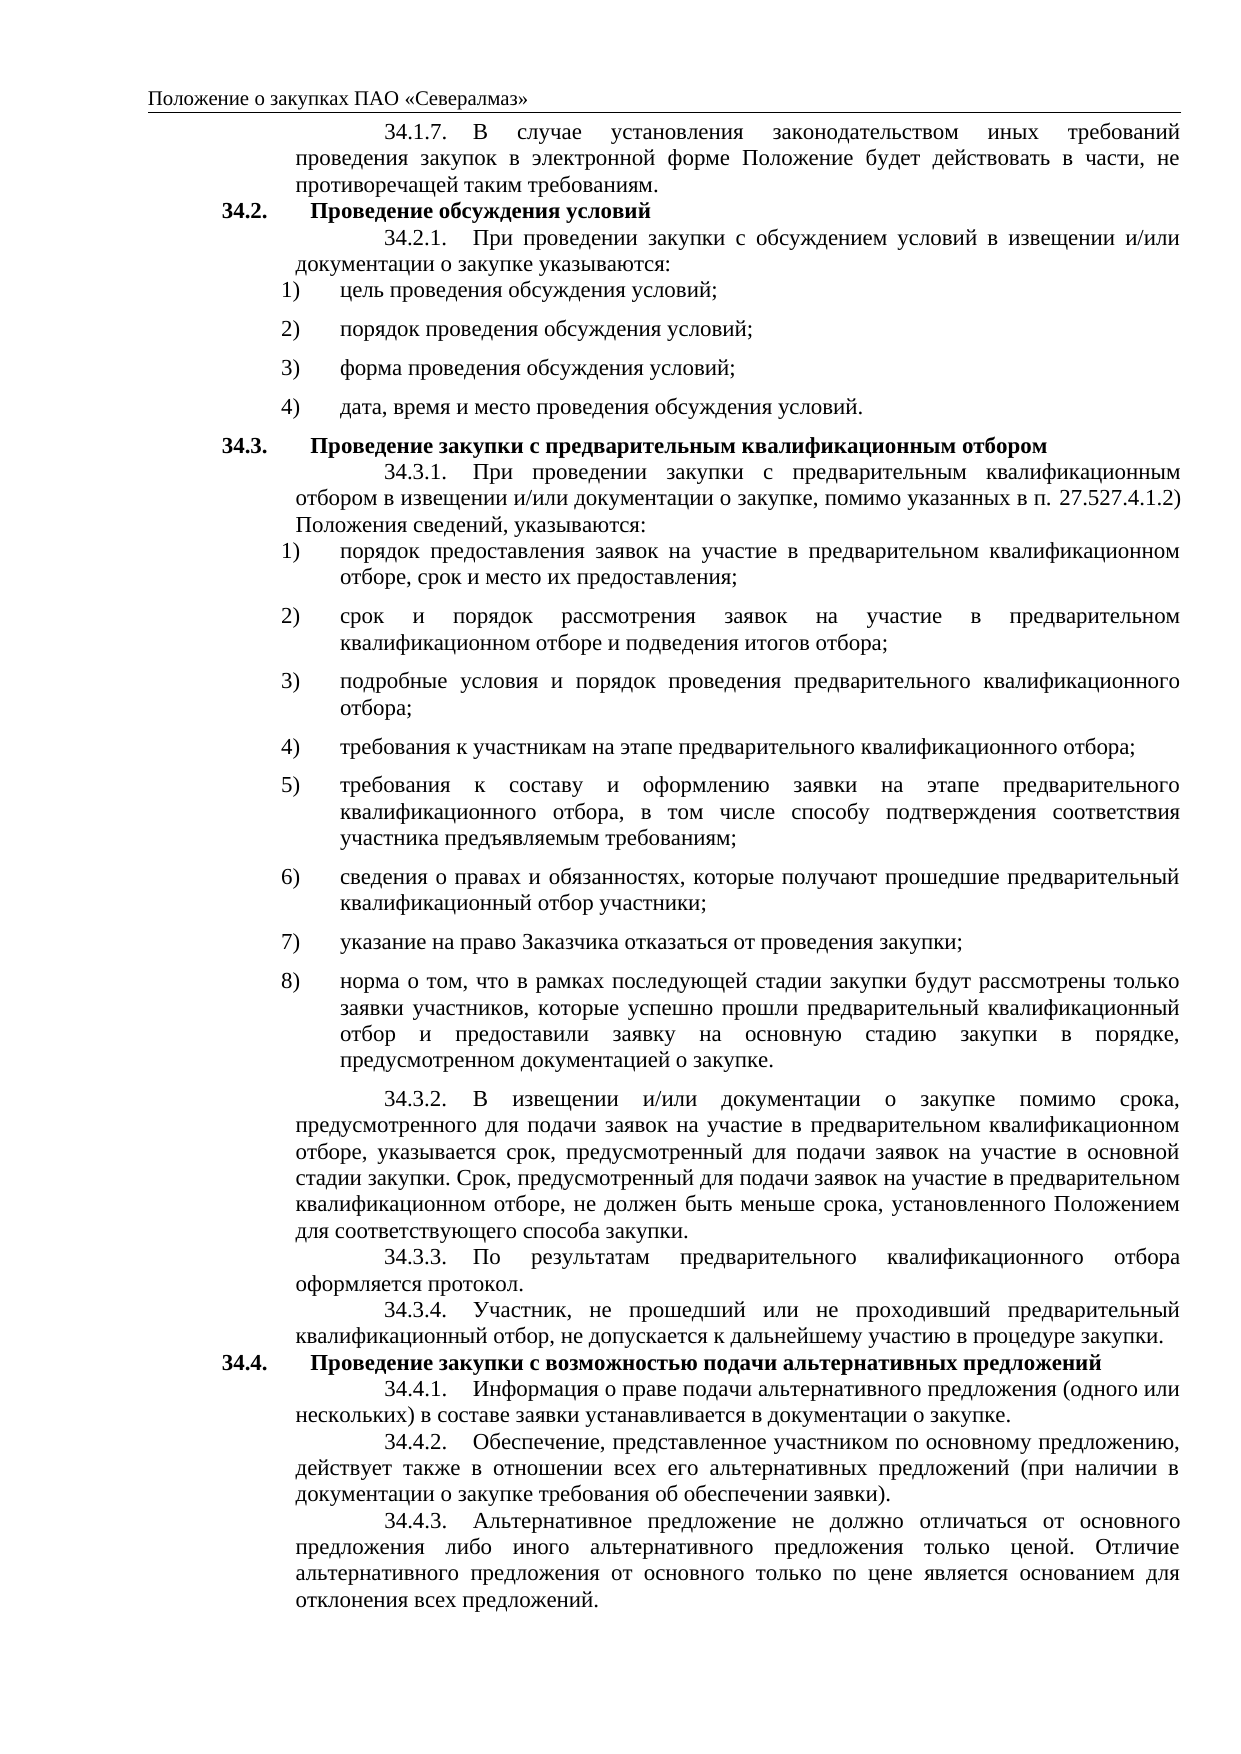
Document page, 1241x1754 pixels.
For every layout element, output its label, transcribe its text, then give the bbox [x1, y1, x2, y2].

text Участник, не прошедший или не проходивший предварительный квалификационный отбор, не допускается к дальнейшему участию в процедуре закупки. [295, 1296, 1181, 1349]
text порядок проведения обсуждения условий; [281, 315, 1181, 341]
text В извещении и/или документации о закупке помимо срока, предусмотренного для подачи заявок на участие в предварительном квалификационном отборе, указывается срок, предусмотренный для подачи заявок на участие в основной стадии закупки. Срок, предусмотренный для подачи заявок на участие в предварительном квалификационном отборе, не должен быть меньше срока, установленного Положением для соответствующего способа закупки. [295, 1085, 1181, 1243]
text По результатам предварительного квалификационного отбора оформляется протокол. [295, 1243, 1181, 1296]
text Проведение обсуждения условий [133, 197, 1181, 223]
text форма проведения обсуждения условий; [281, 354, 1181, 380]
text подробные условия и порядок проведения предварительного квалификационного отбора; [281, 667, 1181, 720]
text Проведение закупки с предварительным квалификационным отбором [133, 432, 1181, 458]
text требования к составу и оформлению заявки на этапе предварительного квалификационного отбора, в том числе способу подтверждения соответствия участника предъявляемым требованиям; [281, 772, 1181, 851]
text срок и порядок рассмотрения заявок на участие в предварительном квалификационном отборе и подведения итогов отбора; [281, 602, 1181, 655]
text указание на право Заказчика отказаться от проведения закупки; [281, 928, 1181, 955]
text норма о том, что в рамках последующей стадии закупки будут рассмотрены только заявки участников, которые успешно прошли предварительный квалификационный отбор и предоставили заявку на основную стадию закупки в порядке, предусмотренном документацией о закупке. [281, 967, 1181, 1073]
text дата, время и место проведения обсуждения условий. [281, 393, 1181, 419]
text цель проведения обсуждения условий; [281, 276, 1181, 303]
text При проведении закупки с обсуждением условий в извещении и/или документации о закупке указываются: [295, 223, 1181, 276]
text При проведении закупки с предварительным квалификационным отбором в извещении и/или документации о закупке, помимо указанных в п. 27.527.4.2) Положения сведений, указываются: [295, 458, 1181, 537]
text Проведение закупки с возможностью подачи альтернативных предложений [133, 1349, 1181, 1375]
text сведения о правах и обязанностях, которые получают прошедшие предварительный квалификационный отбор участники; [281, 863, 1181, 916]
text Информация о праве подачи альтернативного предложения (одного или нескольких) в составе заявки устанавливается в документации о закупке. [295, 1375, 1181, 1428]
text Альтернативное предложение не должно отличаться от основного предложения либо иного альтернативного предложения только ценой. Отличие альтернативного предложения от основного только по цене является основанием для отклонения всех предложений. [295, 1507, 1181, 1612]
text Обеспечение, представленное участником по основному предложению, действует также в отношении всех его альтернативных предложений (при наличии в документации о закупке требования об обеспечении заявки). [295, 1428, 1181, 1507]
text требования к участникам на этапе предварительного квалификационного отбора; [281, 733, 1181, 759]
text В случае установления законодательством иных требований проведения закупок в электронной форме Положение будет действовать в части, не противоречащей таким требованиям. [295, 118, 1181, 197]
text порядок предоставления заявок на участие в предварительном квалификационном отборе, срок и место их предоставления; [281, 537, 1181, 590]
